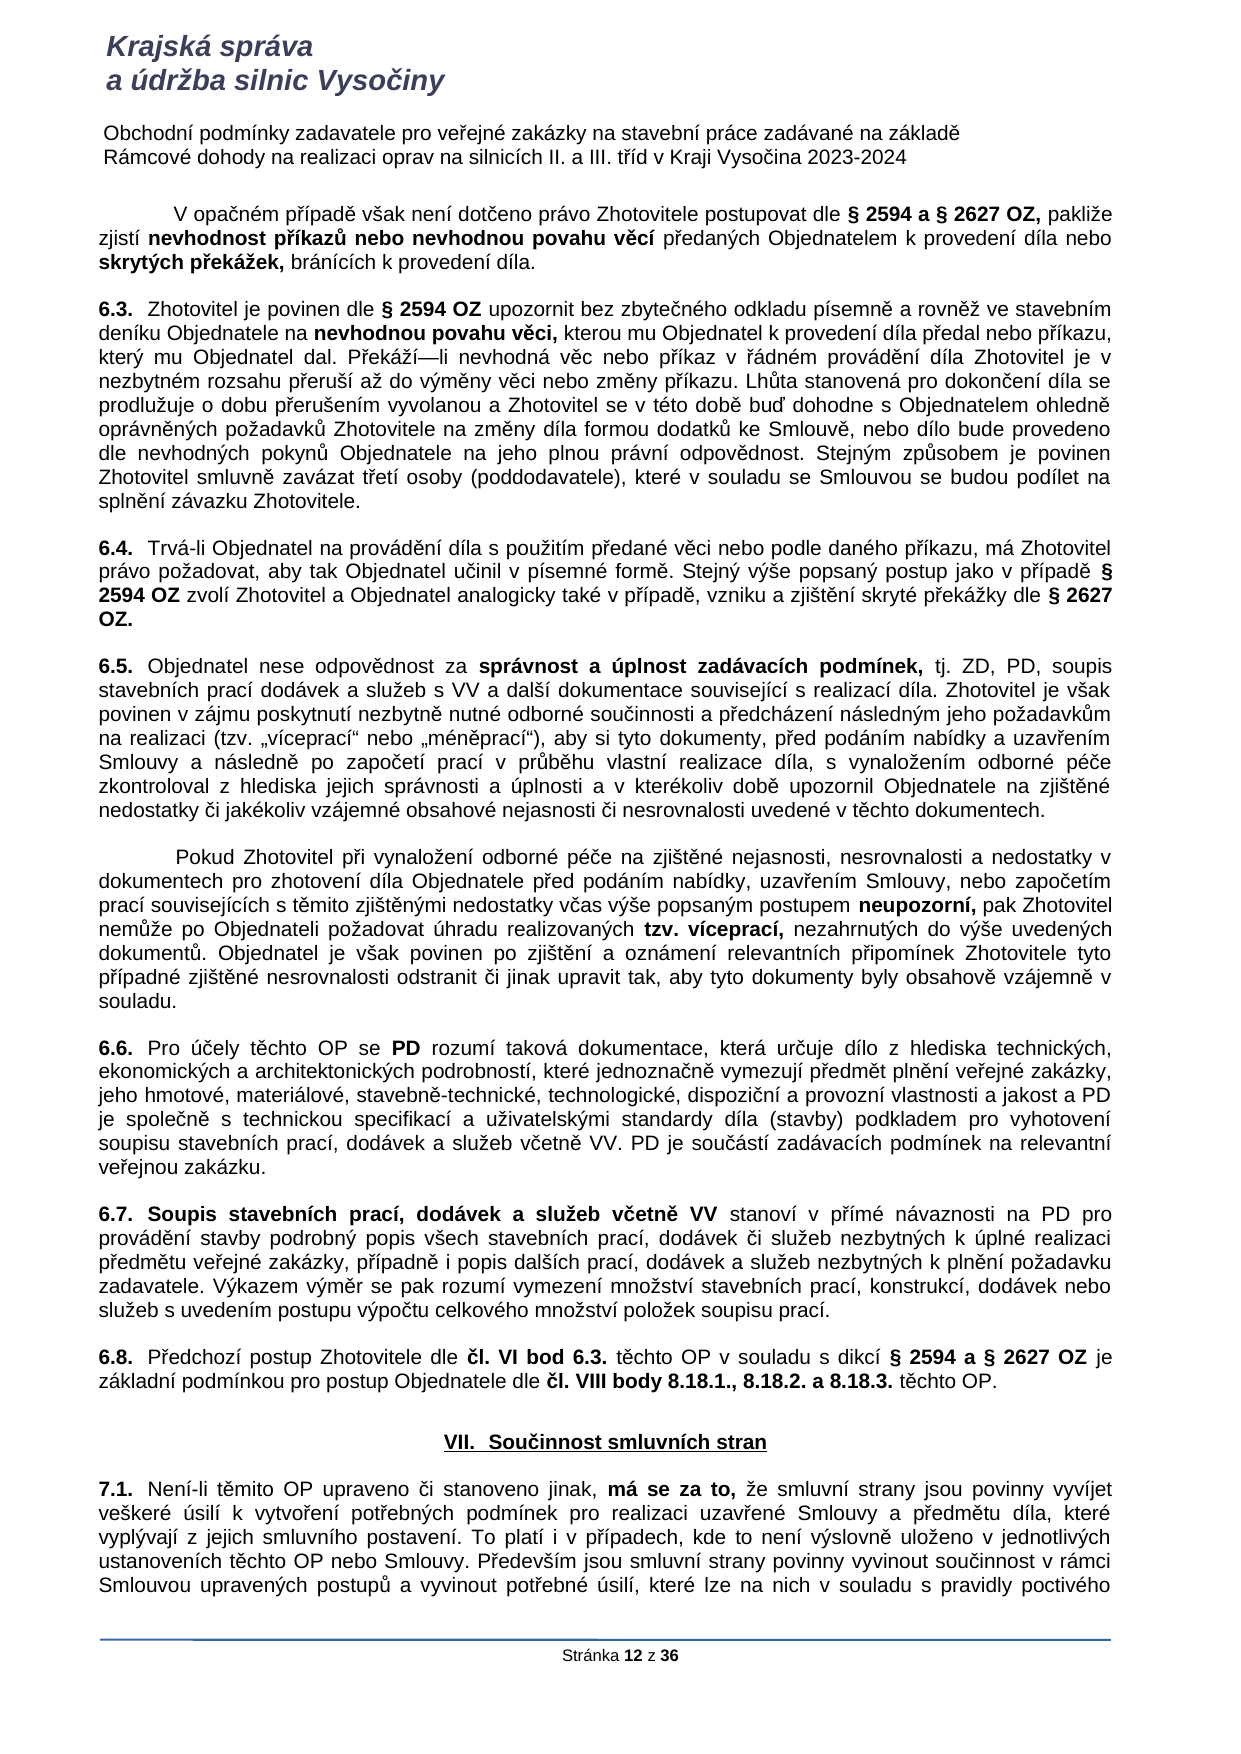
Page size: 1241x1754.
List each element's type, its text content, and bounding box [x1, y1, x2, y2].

list Pro účely těchto OP se PD rozumí taková dokumentace, která určuje dílo z hlediska technických, ekonomických a architektonických podrobností, které jednoznačně vymezují předmět plnění veřejné zakázky, jeho hmotové, materiálové, stavebně-technické, technologické, dispoziční a provozní vlastnosti a jakost a PD je společně s technickou specifikací a uživatelskými standardy díla (stavby) podkladem pro vyhotovení soupisu stavebních prací, dodávek a služeb včetně VV. PD je součástí zadávacích podmínek na relevantní veřejnou zakázku. [98, 1035, 1112, 1179]
list Zhotovitel je povinen dle § 2594 OZ upozornit bez zbytečného odkladu písemně a rovněž ve stavebním deníku Objednatele na nevhodnou povahu věci, kterou mu Objednatel k provedení díla předal nebo příkazu, který mu Objednatel dal. Překáží—li nevhodná věc nebo příkaz v řádném provádění díla Zhotovitel je v nezbytném rozsahu přeruší až do výměny věci nebo změny příkazu. Lhůta stanovená pro dokončení díla se prodlužuje o dobu přerušením vyvolanou a Zhotovitel se v této době buď dohodne s Objednatelem ohledně oprávněných požadavků Zhotovitele na změny díla formou dodatků ke Smlouvě, nebo dílo bude provedeno dle nevhodných pokynů Objednatele na jeho plnou právní odpovědnost. Stejným způsobem je povinen Zhotovitel smluvně zavázat třetí osoby (poddodavatele), které v souladu se Smlouvou se budou podílet na splnění závazku Zhotovitele. [98, 297, 1112, 512]
list Součinnost smluvních stran [98, 1430, 1112, 1454]
list Objednatel nese odpovědnost za správnost a úplnost zadávacích podmínek, tj. ZD, PD, soupis stavebních prací dodávek a služeb s VV a další dokumentace související s realizací díla. Zhotovitel je však povinen v zájmu poskytnutí nezbytně nutné odborné součinnosti a předcházení následným jeho požadavkům na realizaci (tzv. „víceprací“ nebo „méněprací“), aby si tyto dokumenty, před podáním nabídky a uzavřením Smlouvy a následně po započetí prací v průběhu vlastní realizace díla, s vynaložením odborné péče zkontroloval z hlediska jejich správnosti a úplnosti a v kterékoliv době upozornil Objednatele na zjištěné nedostatky či jakékoliv vzájemné obsahové nejasnosti či nesrovnalosti uvedené v těchto dokumentech. [98, 654, 1112, 822]
list Předchozí postup Zhotovitele dle čl. VI bod 6.3. těchto OP v souladu s dikcí § 2594 a § 2627 OZ je základní podmínkou pro postup Objednatele dle čl. VIII body 8.18.1., 8.18.2. a 8.18.3. těchto OP. [98, 1345, 1112, 1393]
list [98, 1477, 1112, 1597]
list Soupis stavebních prací, dodávek a služeb včetně VV stanoví v přímé návaznosti na PD pro provádění stavby podrobný popis všech stavebních prací, dodávek či služeb nezbytných k úplné realizaci předmětu veřejné zakázky, případně i popis dalších prací, dodávek a služeb nezbytných k plnění požadavku zadavatele. Výkazem výměr se pak rozumí vymezení množství stavebních prací, konstrukcí, dodávek nebo služeb s uvedením postupu výpočtu celkového množství položek soupisu prací. [98, 1202, 1112, 1322]
text V opačném případě však není dotčeno právo Zhotovitele postupovat dle § 2594 a § 2627 OZ, pakliže zjistí nevhodnost příkazů nebo nevhodnou povahu věcí předaných Objednatelem k provedení díla nebo skrytých překážek, bránících k provedení díla. [98, 202, 1112, 274]
text Pokud Zhotovitel při vynaložení odborné péče na zjištěné nejasnosti, nesrovnalosti a nedostatky v dokumentech pro zhotovení díla Objednatele před podáním nabídky, uzavřením Smlouvy, nebo započetím prací souvisejících s těmito zjištěnými nedostatky včas výše popsaným postupem neupozorní, pak Zhotovitel nemůže po Objednateli požadovat úhradu realizovaných tzv. víceprací, nezahrnutých do výše uvedených dokumentů. Objednatel je však povinen po zjištění a oznámení relevantních připomínek Zhotovitele tyto případné zjištěné nesrovnalosti odstranit či jinak upravit tak, aby tyto dokumenty byly obsahově vzájemně v souladu. [98, 845, 1112, 1012]
list Trvá-li Objednatel na provádění díla s použitím předané věci nebo podle daného příkazu, má Zhotovitel právo požadovat, aby tak Objednatel učinil v písemné formě. Stejný výše popsaný postup jako v případě § 2594 OZ zvolí Zhotovitel a Objednatel analogicky také v případě, vzniku a zjištění skryté překážky dle § 2627 OZ. [98, 535, 1112, 631]
